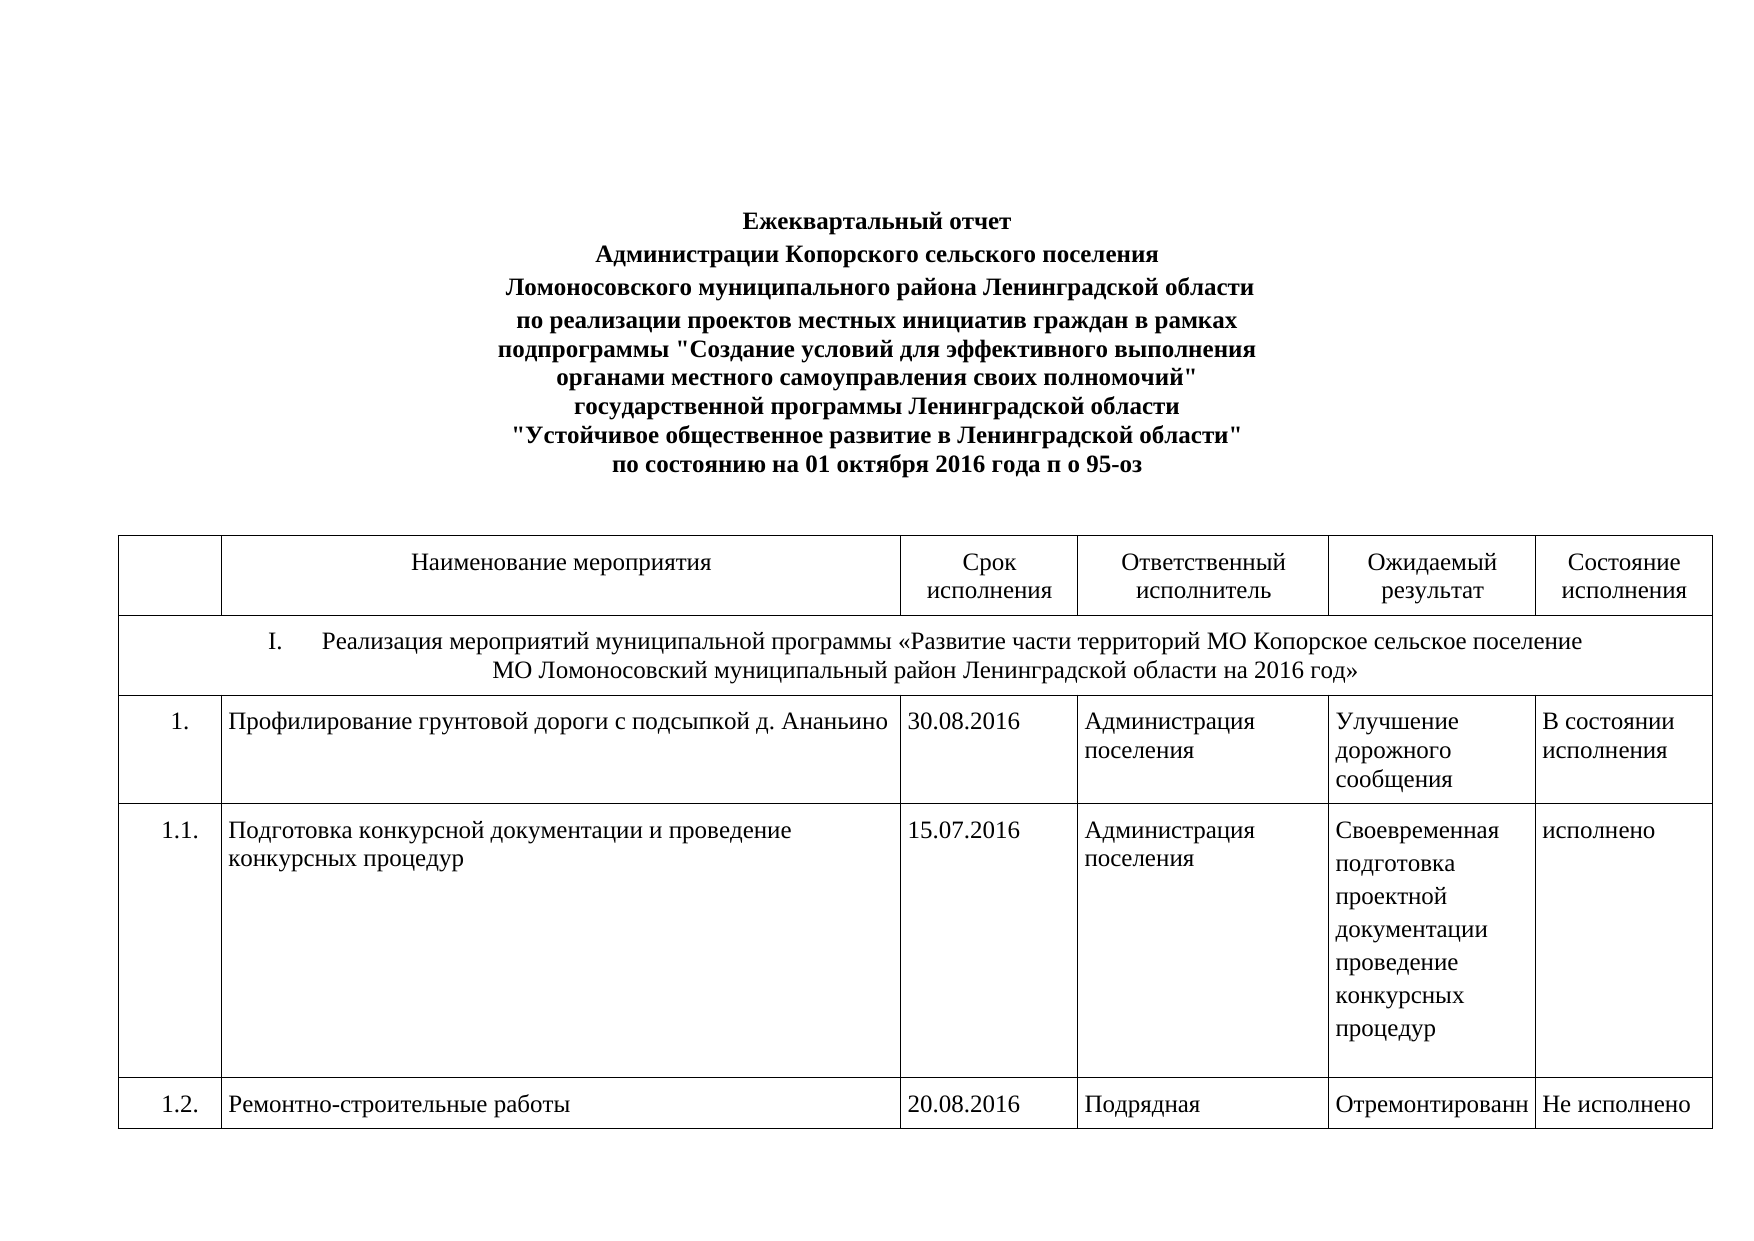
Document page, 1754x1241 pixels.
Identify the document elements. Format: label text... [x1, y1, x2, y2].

table_cell 1.2. [119, 1078, 221, 1128]
table_header Ответственный исполнитель [1078, 536, 1328, 615]
table_cell В состоянии исполнения [1536, 696, 1712, 803]
table_header Срок исполнения [901, 536, 1077, 615]
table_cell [222, 1078, 900, 1128]
table_cell Администрация поселения [1078, 696, 1328, 803]
table_cell 1. [119, 696, 221, 803]
text по реализации проектов местных инициатив граждан в рамках [118, 305, 1636, 334]
table_cell Не исполнено [1536, 1078, 1712, 1128]
table_cell Реализация мероприятий муниципальной программы «Развитие части территорий МО Копорское сельское поселение МО Ломоносовский муниципальный район Ленинградской области на 2016 год» [119, 616, 1712, 694]
table_header [119, 536, 221, 615]
text подпрограммы "Создание условий для эффективного выполнения [118, 334, 1636, 362]
table_cell Своевременная подготовка проектной документации проведение конкурсных процедур [1329, 804, 1535, 1077]
table_header Ожидаемый результат [1329, 536, 1535, 615]
table_cell 30.08.2016 [901, 696, 1077, 803]
table_header Наименование мероприятия [222, 536, 900, 615]
table_cell 20.08.2016 [901, 1078, 1077, 1128]
table_cell 1.1. [119, 804, 221, 1077]
text государственной программы Ленинградской области [118, 391, 1636, 420]
text Администрации Копорского сельского поселения [118, 239, 1636, 268]
table_cell исполнено [1536, 804, 1712, 1077]
text органами местного самоуправления своих полномочий" [118, 362, 1636, 391]
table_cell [1078, 1078, 1328, 1128]
table_cell 15.07.2016 [901, 804, 1077, 1077]
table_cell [1329, 1078, 1535, 1128]
text по состоянию на 01 октября 2016 года п о 95-оз [118, 449, 1636, 477]
table_cell Подготовка конкурсной документации и проведение конкурсных процедур [222, 804, 900, 1077]
text Ежеквартальный отчет [118, 206, 1636, 235]
table_cell Администрация поселения [1078, 804, 1328, 1077]
text Ломоносовского муниципального района Ленинградской области [118, 272, 1636, 301]
table_cell Профилирование грунтовой дороги с подсыпкой д. Ананьино [222, 696, 900, 803]
table_cell Улучшение дорожного сообщения [1329, 696, 1535, 803]
table_header Состояние исполнения [1536, 536, 1712, 615]
text "Устойчивое общественное развитие в Ленинградской области" [118, 420, 1636, 449]
